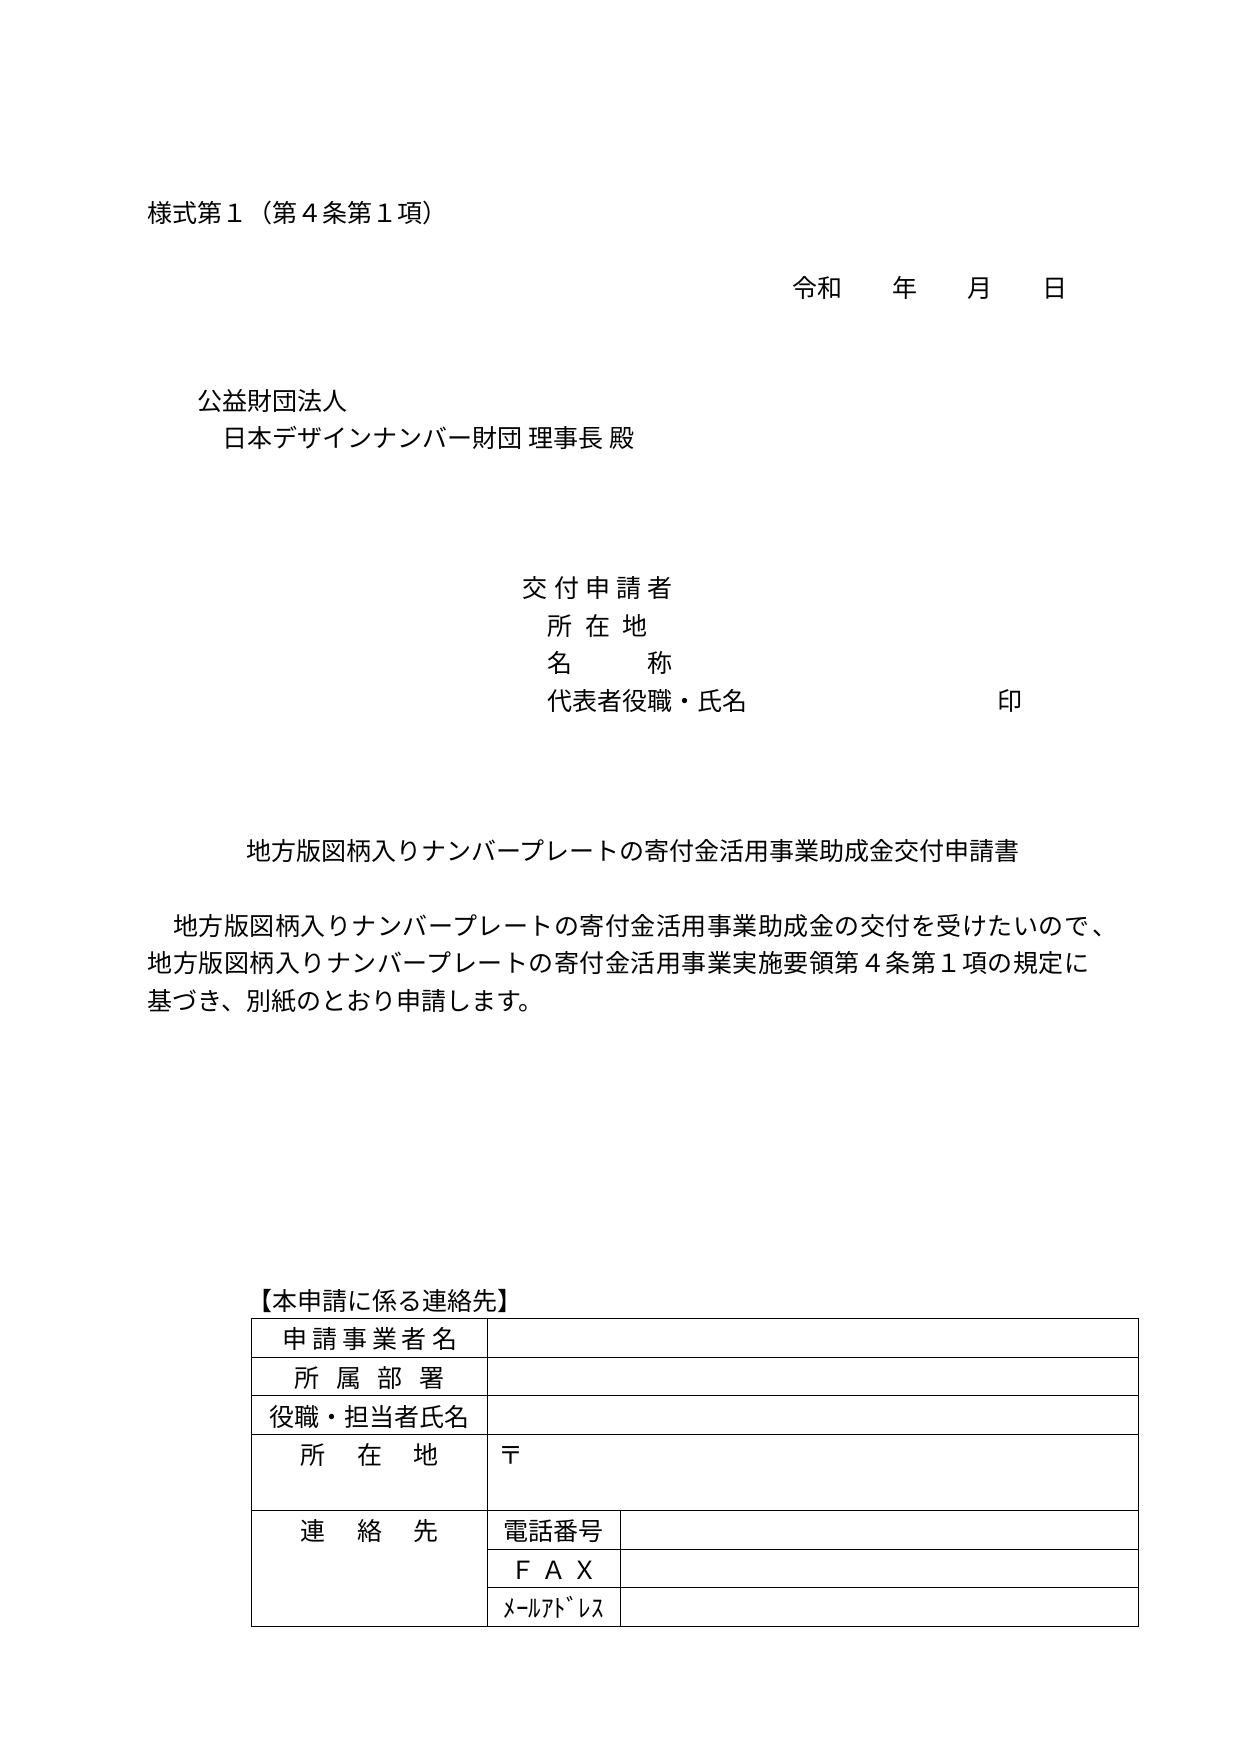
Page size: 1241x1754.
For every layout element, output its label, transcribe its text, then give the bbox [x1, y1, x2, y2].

text 地方版図柄入りナンバープレートの寄付金活用事業助成金の交付を受けたいので、地方版図柄入りナンバープレートの寄付金活用事業実施要領第４条第１項の規定に基づき、別紙のとおり申請します。 [148, 906, 1092, 1018]
text 交付申請者 [148, 568, 1092, 606]
text 代表者役職・氏名 印 [148, 681, 1092, 718]
table_cell 連絡先 [252, 1511, 487, 1626]
text 名 称 [148, 643, 1092, 681]
table_cell [621, 1588, 1138, 1626]
table_header 申請事業者名 [252, 1319, 487, 1357]
table_cell [488, 1396, 1138, 1434]
text 様式第１（第４条第１項） [148, 193, 1092, 231]
table_cell 役職・担当者氏名 [252, 1396, 487, 1434]
text 日本デザインナンバー財団 理事長 殿 [148, 418, 1092, 456]
table_cell [488, 1358, 1138, 1395]
text 令和 年 月 日 [148, 268, 1067, 306]
text 【本申請に係る連絡先】 [148, 1281, 1092, 1318]
table_cell [621, 1550, 1138, 1587]
text 所在地 [148, 606, 1092, 643]
table_cell 電話番号 [488, 1511, 620, 1548]
text 公益財団法人 [148, 381, 1092, 418]
table_cell ﾒｰﾙｱﾄﾞﾚｽ [488, 1588, 620, 1626]
table_cell [621, 1511, 1138, 1548]
table_cell 所属部署 [252, 1358, 487, 1395]
table_header [488, 1319, 1138, 1357]
table_cell 〒 [488, 1435, 1138, 1510]
table_cell ＦＡＸ [488, 1550, 620, 1587]
text 地方版図柄入りナンバープレートの寄付金活用事業助成金交付申請書 [148, 831, 1092, 868]
table_cell 所在地 [252, 1435, 487, 1510]
